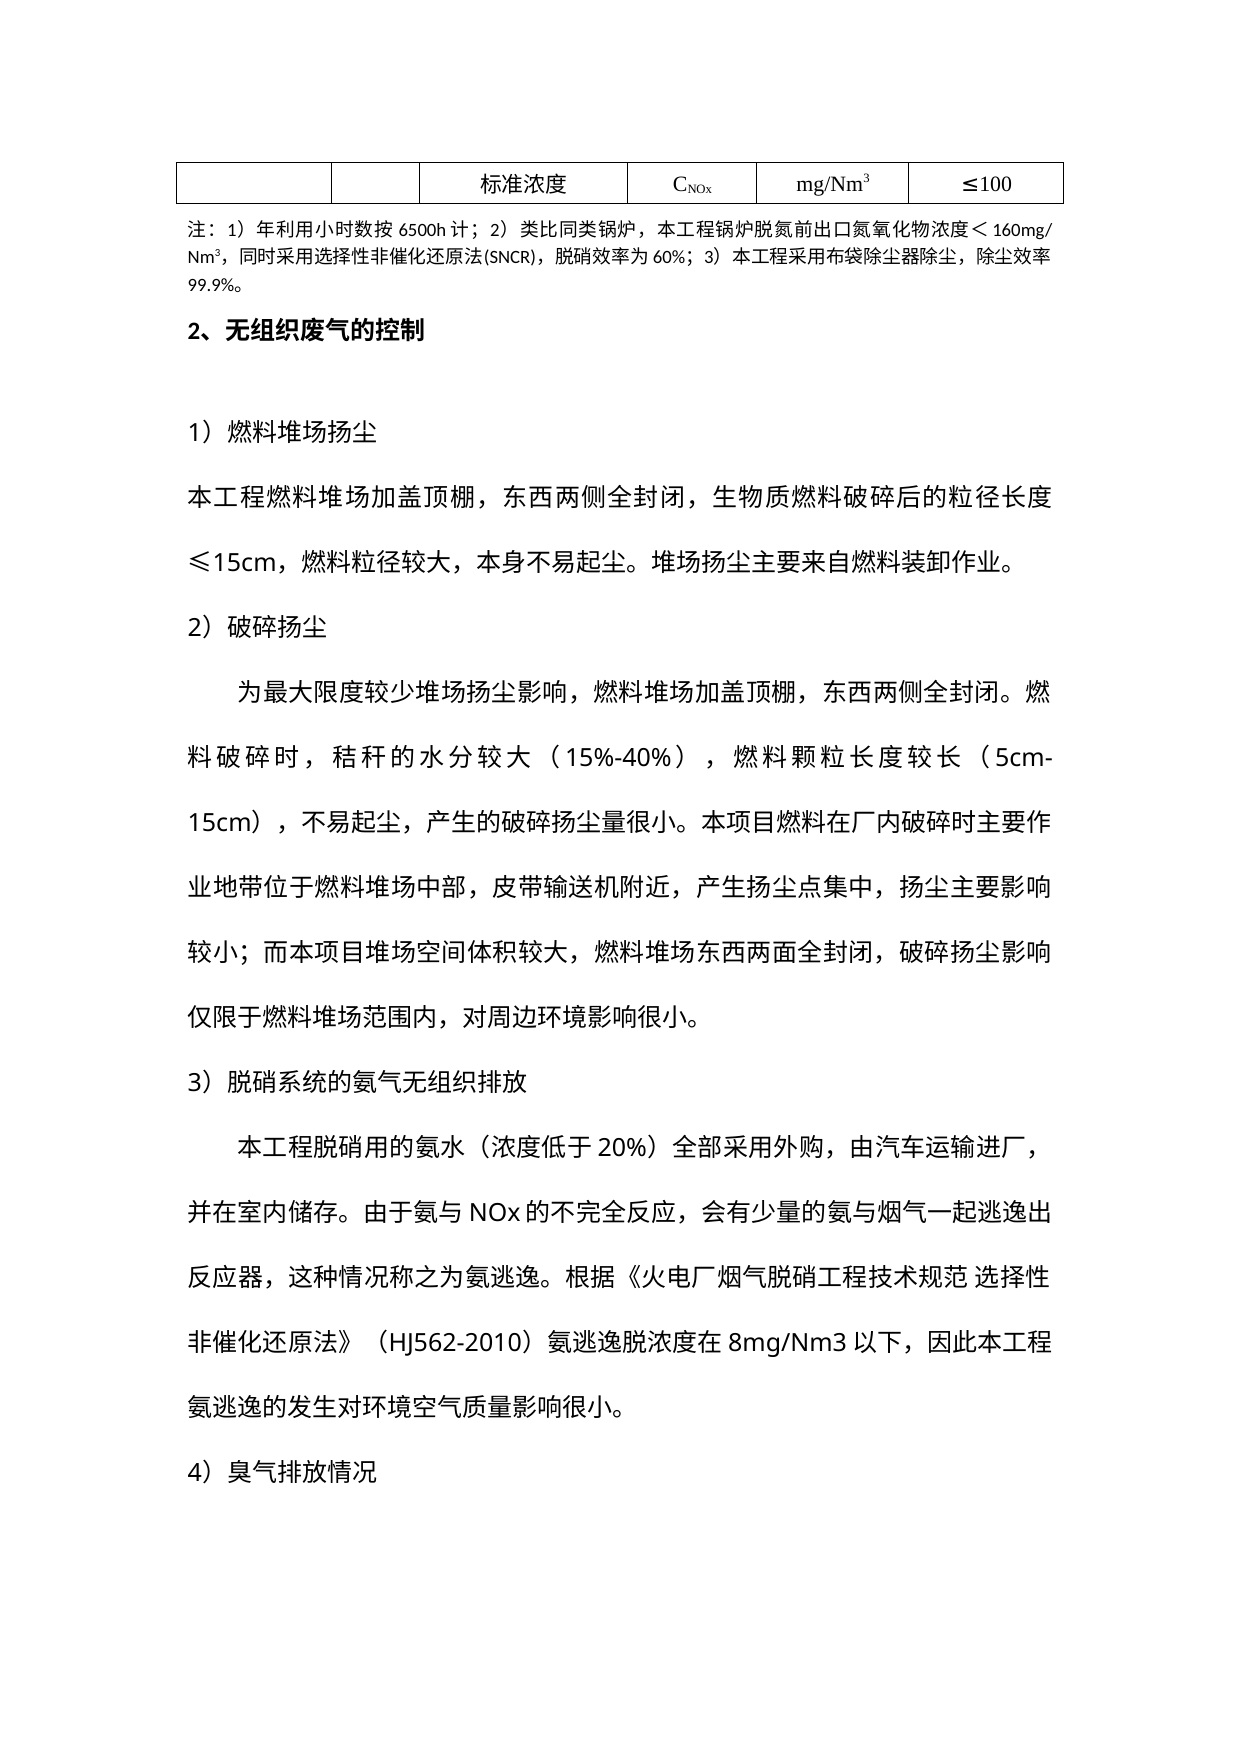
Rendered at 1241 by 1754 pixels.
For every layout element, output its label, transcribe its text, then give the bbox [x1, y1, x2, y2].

text 3）脱硝系统的氨气无组织排放 [187, 1048, 1053, 1113]
text 本工程脱硝用的氨水（浓度低于20%）全部采用外购，由汽车运输进厂，并在室内储存。由于氨与NOx的不完全反应，会有少量的氨与烟气一起逃逸出反应器，这种情况称之为氨逃逸。根据《火电厂烟气脱硝工程技术规范 选择性非催化还原法》（HJ562-2010）氨逃逸脱浓度在8mg/Nm3以下，因此本工程氨逃逸的发生对环境空气质量影响很小。 [187, 1113, 1053, 1438]
text 2）破碎扬尘 [187, 593, 1053, 658]
text 1）燃料堆场扬尘 [187, 398, 1053, 463]
text 本工程燃料堆场加盖顶棚，东西两侧全封闭，生物质燃料破碎后的粒径长度≤15cm，燃料粒径较大，本身不易起尘。堆场扬尘主要来自燃料装卸作业。 [187, 463, 1053, 593]
table_cell mg/Nm3 [757, 163, 908, 203]
table_cell CNOx [628, 163, 756, 203]
table_cell 标准浓度 [420, 163, 627, 203]
text 2、无组织废气的控制 [187, 296, 1053, 361]
table_cell ≤100 [909, 163, 1063, 203]
text 注：1）年利用小时数按6500h计；2）类比同类锅炉，本工程锅炉脱氮前出口氮氧化物浓度＜160mg/Nm3，同时采用选择性非催化还原法(SNCR)，脱硝效率为60%；3）本工程采用布袋除尘器除尘，除尘效率99.9%。 [187, 215, 1053, 296]
text 为最大限度较少堆场扬尘影响，燃料堆场加盖顶棚，东西两侧全封闭。燃料破碎时，秸秆的水分较大（15%-40%），燃料颗粒长度较长（5cm-15cm），不易起尘，产生的破碎扬尘量很小。本项目燃料在厂内破碎时主要作业地带位于燃料堆场中部，皮带输送机附近，产生扬尘点集中，扬尘主要影响较小；而本项目堆场空间体积较大，燃料堆场东西两面全封闭，破碎扬尘影响仅限于燃料堆场范围内，对周边环境影响很小。 [187, 658, 1053, 1048]
text 4）臭气排放情况 [187, 1438, 1053, 1503]
